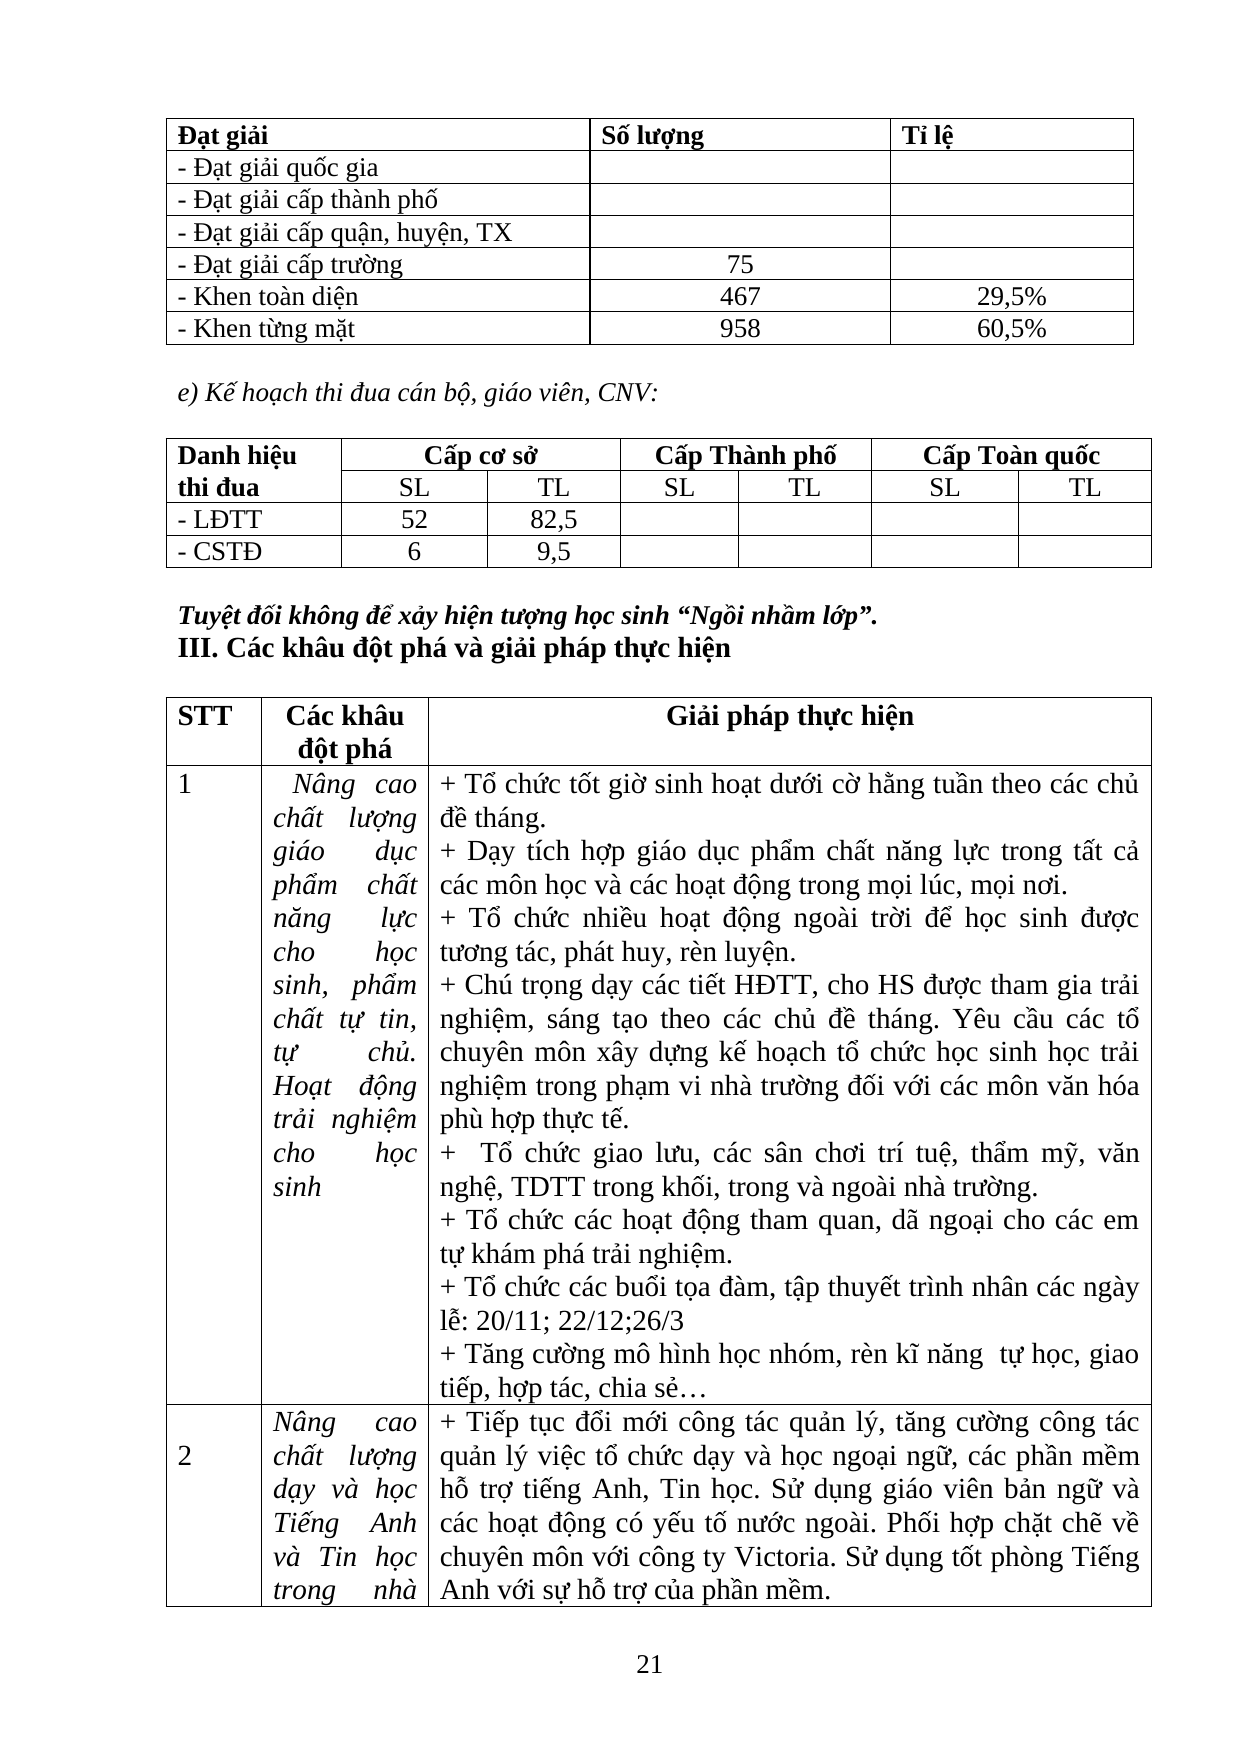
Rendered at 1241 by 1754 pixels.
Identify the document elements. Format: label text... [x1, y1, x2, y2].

table_header Các khâu đột phá [262, 698, 428, 765]
table_header Số lượng [591, 119, 890, 150]
table_cell 82,5 [488, 503, 620, 534]
table_cell + Tổ chức tốt giờ sinh hoạt dưới cờ hằng tuần theo các chủ đề tháng. + Dạy tích hợp giáo dục phẩm chất năng lực trong tất cả các môn học và các hoạt động trong mọi lúc, mọi nơi. + Tổ chức nhiều hoạt động ngoài trời để học sinh được tương tác, phát huy, rèn luyện. + Chú trọng dạy các tiết HĐTT, cho HS được tham gia trải nghiệm, sáng tạo theo các chủ đề tháng. Yêu cầu các tổ chuyên môn xây dựng kế hoạch tổ chức học sinh học trải nghiệm trong phạm vi nhà trường đối với các môn văn hóa phù hợp thực tế. + Tổ chức giao lưu, các sân chơi trí tuệ, thẩm mỹ, văn nghệ, TDTT trong khối, trong và ngoài nhà trường. + Tổ chức các hoạt động tham quan, dã ngoại cho các em tự khám phá trải nghiệm. + Tổ chức các buổi tọa đàm, tập thuyết trình nhân các ngày lễ: 20/11; 22/12;26/3 + Tăng cường mô hình học nhóm, rèn kĩ năng tự học, giao tiếp, hợp tác, chia sẻ… [429, 766, 1151, 1403]
table_cell 29,5% [891, 280, 1133, 311]
table_cell [739, 503, 871, 534]
table_cell [891, 151, 1133, 182]
table_cell [591, 216, 890, 247]
table_cell 467 [591, 280, 890, 311]
table_header Giải pháp thực hiện [429, 698, 1151, 765]
table_cell - Khen từng mặt [167, 312, 589, 343]
table_cell [591, 184, 890, 215]
table_cell TL [739, 471, 871, 502]
table_header Đạt giải [167, 119, 589, 150]
table_cell 52 [342, 503, 487, 534]
table_header Cấp Toàn quốc [872, 439, 1151, 470]
table_cell - Đạt giải quốc gia [167, 151, 589, 182]
table_header Danh hiệu thi đua [167, 439, 341, 502]
table_cell [891, 248, 1133, 279]
table_cell 958 [591, 312, 890, 343]
table_cell 60,5% [891, 312, 1133, 343]
table_cell [872, 503, 1018, 534]
table_cell - LĐTT [167, 503, 341, 534]
table_cell 75 [591, 248, 890, 279]
table_header Tỉ lệ [891, 119, 1133, 150]
table_cell [591, 151, 890, 182]
table_cell [891, 216, 1133, 247]
table_cell 6 [342, 536, 487, 567]
table_cell [621, 503, 738, 534]
table_cell [621, 536, 738, 567]
table_cell 9,5 [488, 536, 620, 567]
table_cell [1019, 536, 1151, 567]
table_cell - Đạt giải cấp thành phố [167, 184, 589, 215]
table_cell 1 [167, 766, 261, 1403]
table_header STT [167, 698, 261, 765]
text e) Kế hoạch thi đua cán bộ, giáo viên, CNV: [177, 376, 1122, 407]
table_cell TL [488, 471, 620, 502]
table_header Cấp Thành phố [621, 439, 871, 470]
table_cell - CSTĐ [167, 536, 341, 567]
table_cell TL [1019, 471, 1151, 502]
text III. Các khâu đột phá và giải pháp thực hiện [177, 630, 1122, 663]
table_cell - Đạt giải cấp trường [167, 248, 589, 279]
table_cell SL [342, 471, 487, 502]
table_cell - Khen toàn diện [167, 280, 589, 311]
table_cell [739, 536, 871, 567]
table_cell - Đạt giải cấp quận, huyện, TX [167, 216, 589, 247]
table_header Cấp cơ sở [342, 439, 620, 470]
table_cell SL [872, 471, 1018, 502]
table_cell 2 [167, 1405, 261, 1606]
table_cell Nâng cao chất lượng dạy và học Tiếng Anh và Tin học trong nhà trường [262, 1405, 428, 1606]
table_cell [872, 536, 1018, 567]
text Tuyệt đối không để xảy hiện tượng học sinh “Ngồi nhầm lớp”. [177, 599, 1122, 630]
table_cell [891, 184, 1133, 215]
table_cell Nâng cao chất lượng giáo dục phẩm chất năng lực cho học sinh, phẩm chất tự tin, tự chủ. Hoạt động trải nghiệm cho học sinh [262, 766, 428, 1403]
table_cell [1019, 503, 1151, 534]
table_cell SL [621, 471, 738, 502]
